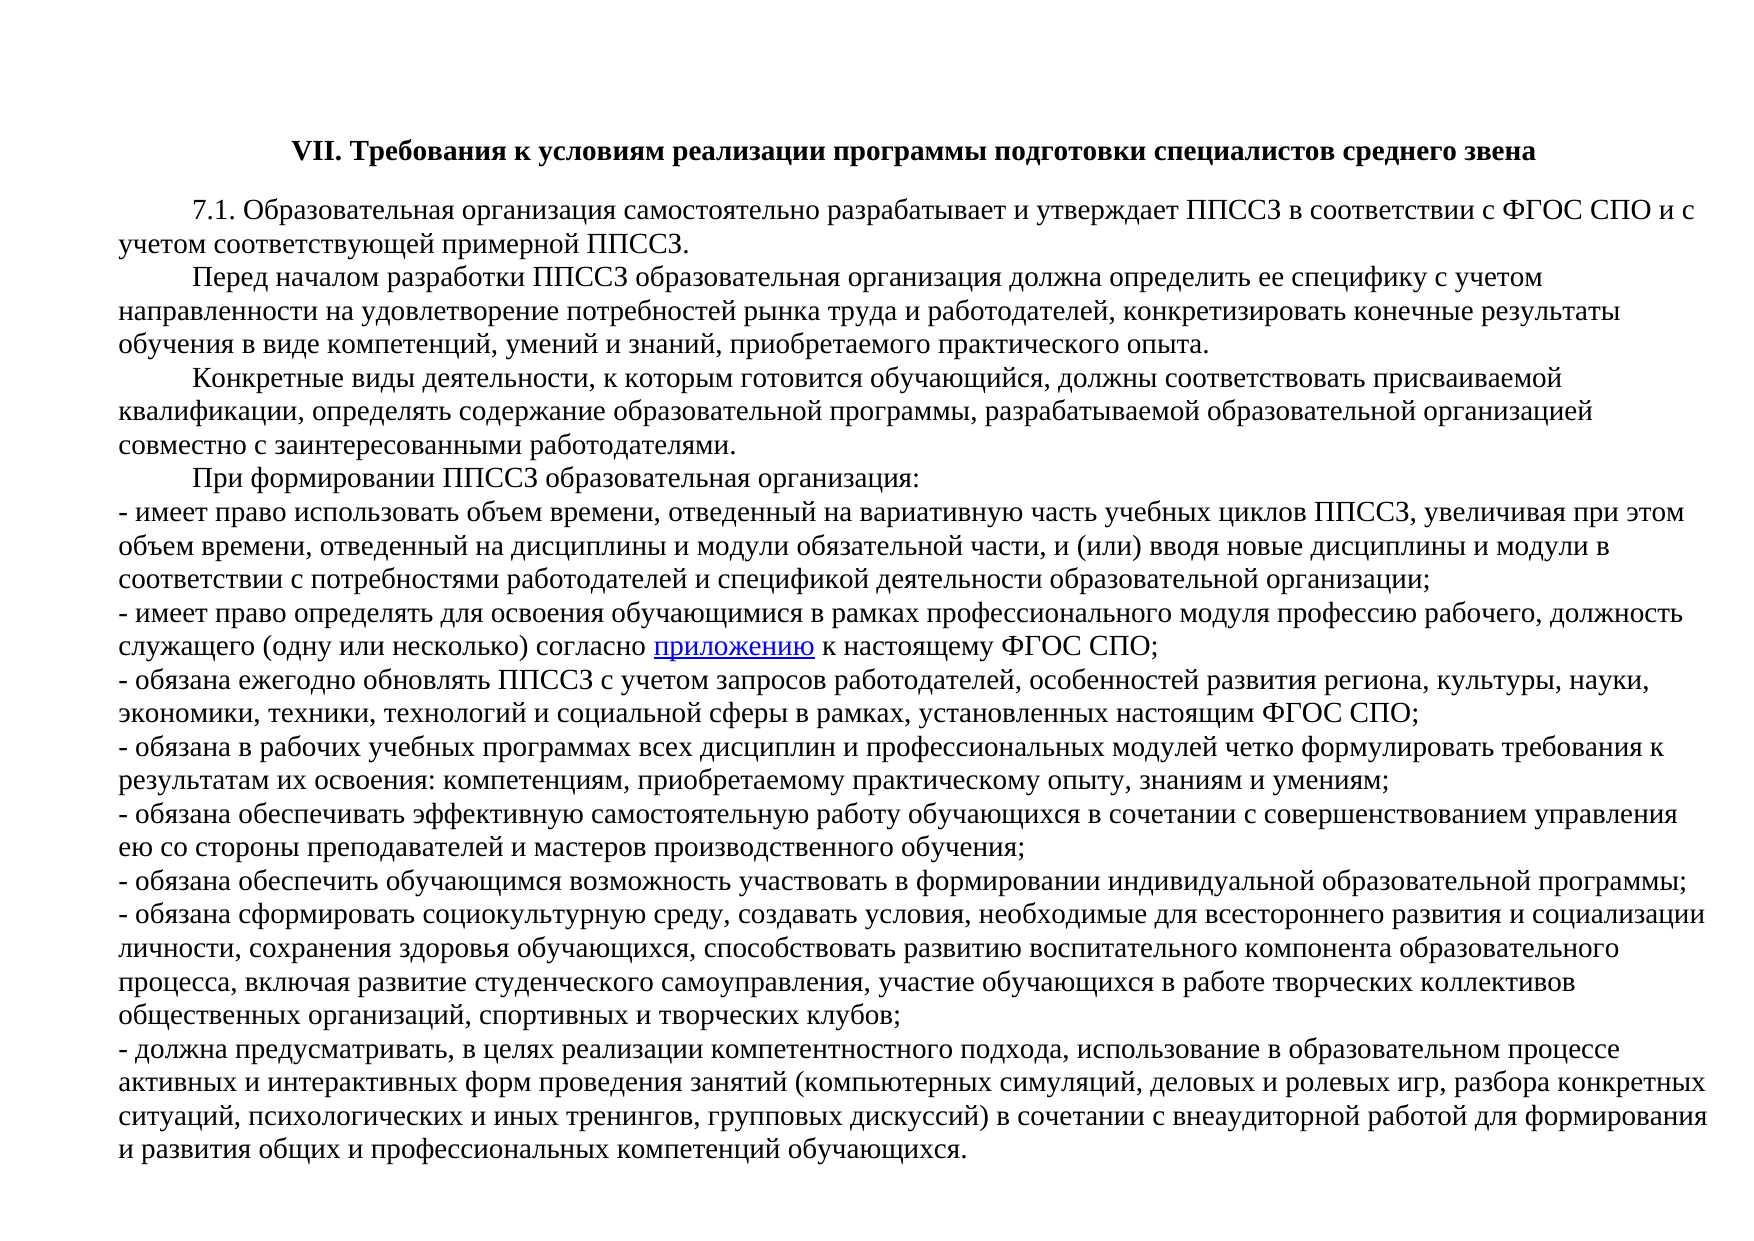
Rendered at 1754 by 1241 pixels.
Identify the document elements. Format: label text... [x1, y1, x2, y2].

text VII. Требования к условиям реализации программы подготовки специалистов среднего звена [118, 133, 1709, 166]
text - имеет право определять для освоения обучающимися в рамках профессионального модуля профессию рабочего, должность служащего (одну или несколько) согласно приложению к настоящему ФГОС СПО; [118, 595, 1709, 662]
text - обязана в рабочих учебных программах всех дисциплин и профессиональных модулей четко формулировать требования к результатам их освоения: компетенциям, приобретаемому практическому опыту, знаниям и умениям; [118, 729, 1709, 796]
text - обязана ежегодно обновлять ППССЗ с учетом запросов работодателей, особенностей развития региона, культуры, науки, экономики, техники, технологий и социальной сферы в рамках, установленных настоящим ФГОС СПО; [118, 662, 1709, 729]
text Конкретные виды деятельности, к которым готовится обучающийся, должны соответствовать присваиваемой квалификации, определять содержание образовательной программы, разрабатываемой образовательной организацией совместно с заинтересованными работодателями. [118, 360, 1709, 461]
text - обязана обеспечивать эффективную самостоятельную работу обучающихся в сочетании с совершенствованием управления ею со стороны преподавателей и мастеров производственного обучения; [118, 796, 1709, 863]
text - имеет право использовать объем времени, отведенный на вариативную часть учебных циклов ППССЗ, увеличивая при этом объем времени, отведенный на дисциплины и модули обязательной части, и (или) вводя новые дисциплины и модули в соответствии с потребностями работодателей и спецификой деятельности образовательной организации; [118, 494, 1709, 595]
text При формировании ППССЗ образовательная организация: [118, 461, 1709, 494]
text - обязана сформировать социокультурную среду, создавать условия, необходимые для всестороннего развития и социализации личности, сохранения здоровья обучающихся, способствовать развитию воспитательного компонента образовательного процесса, включая развитие студенческого самоуправления, участие обучающихся в работе творческих коллективов общественных организаций, спортивных и творческих клубов; [118, 897, 1709, 1031]
text Перед началом разработки ППССЗ образовательная организация должна определить ее специфику с учетом направленности на удовлетворение потребностей рынка труда и работодателей, конкретизировать конечные результаты обучения в виде компетенций, умений и знаний, приобретаемого практического опыта. [118, 259, 1709, 360]
text 7.1. Образовательная организация самостоятельно разрабатывает и утверждает ППССЗ в соответствии с ФГОС СПО и с учетом соответствующей примерной ППССЗ. [118, 192, 1709, 259]
text - обязана обеспечить обучающимся возможность участвовать в формировании индивидуальной образовательной программы; [118, 863, 1709, 897]
text - должна предусматривать, в целях реализации компетентностного подхода, использование в образовательном процессе активных и интерактивных форм проведения занятий (компьютерных симуляций, деловых и ролевых игр, разбора конкретных ситуаций, психологических и иных тренингов, групповых дискуссий) в сочетании с внеаудиторной работой для формирования и развития общих и профессиональных компетенций обучающихся. [118, 1031, 1709, 1165]
